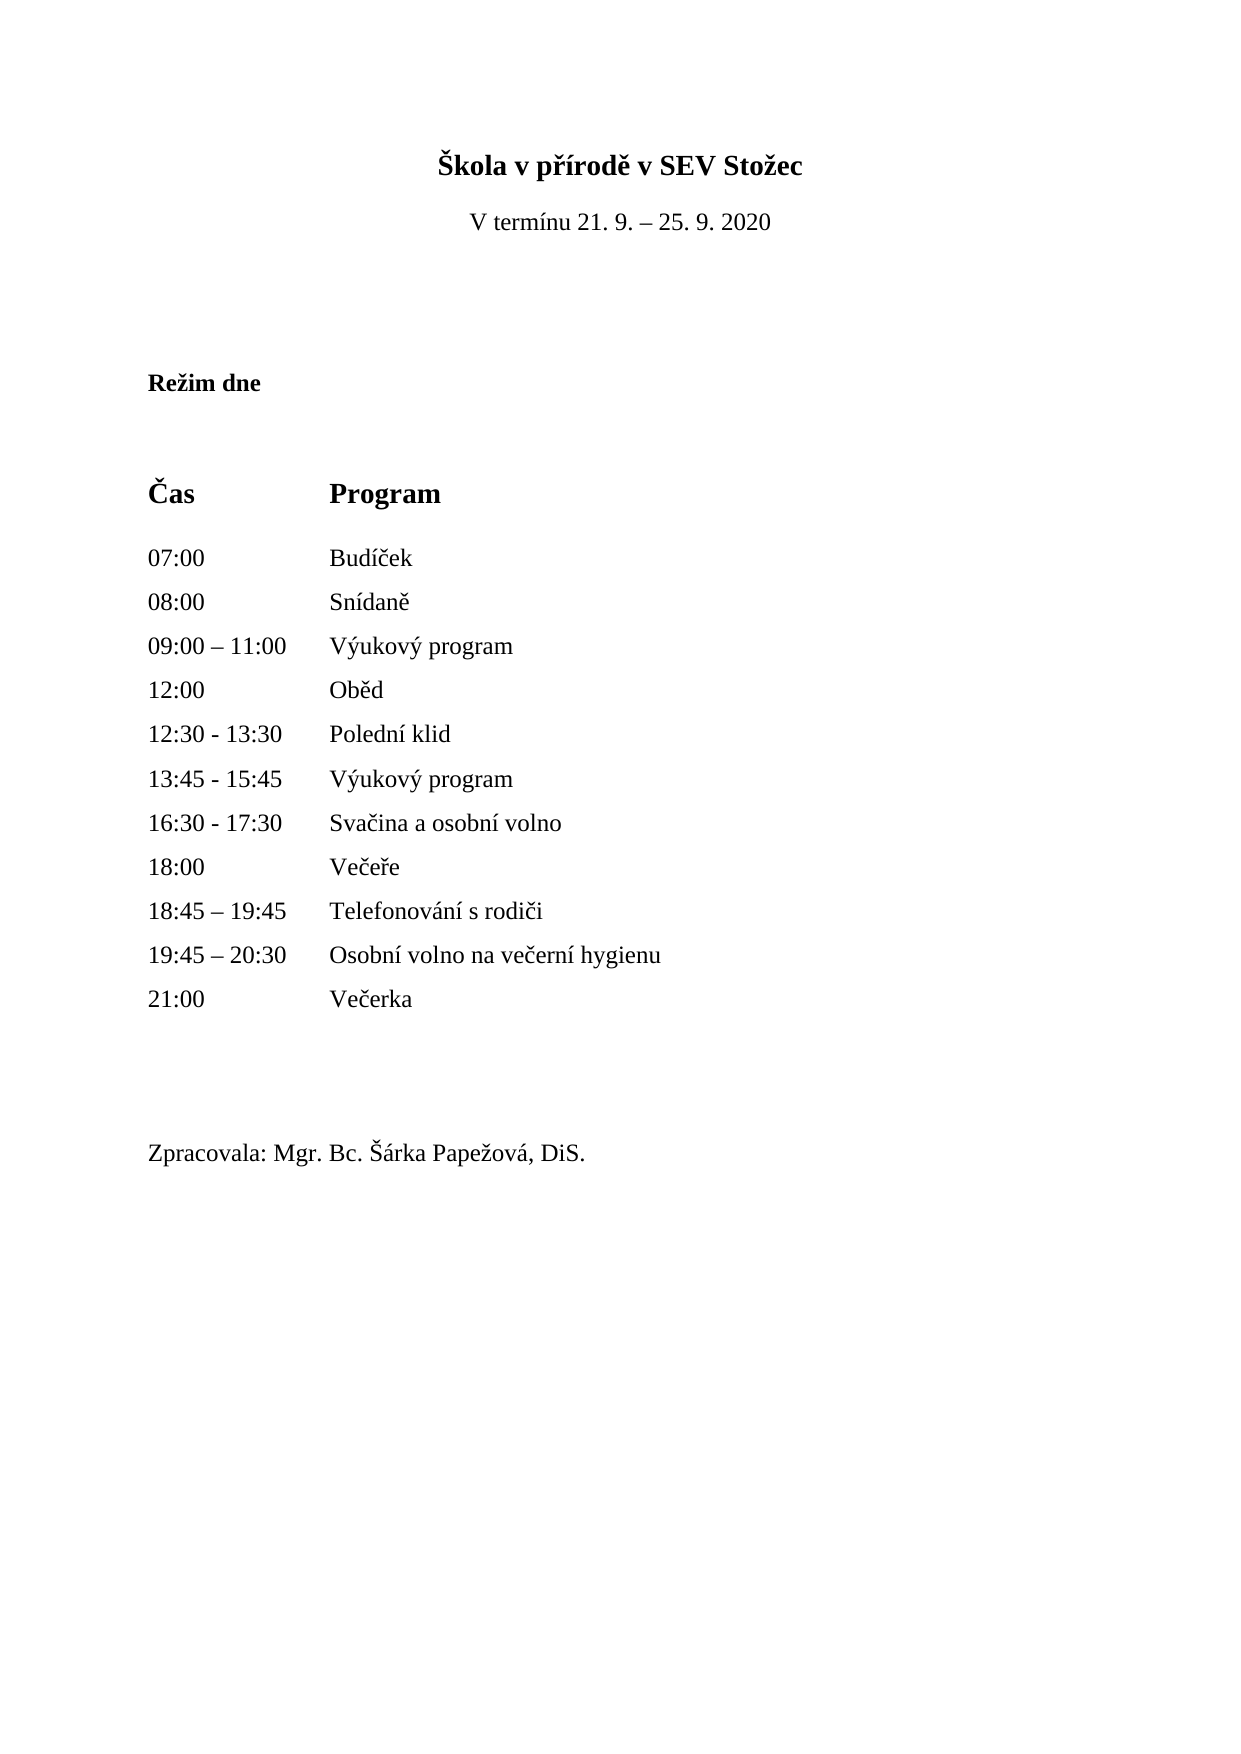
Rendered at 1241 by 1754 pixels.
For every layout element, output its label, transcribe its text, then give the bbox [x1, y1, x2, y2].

table_cell Večeře [318, 852, 1138, 896]
table_header Program [318, 476, 1138, 543]
table_cell 16:30 - 17:30 [136, 808, 318, 852]
table_cell Osobní volno na večerní hygienu [318, 940, 1138, 984]
table_cell 12:00 [136, 676, 318, 719]
table_cell Oběd [318, 676, 1138, 719]
text Škola v přírodě v SEV Stožec [148, 148, 1093, 181]
table_cell 08:00 [136, 588, 318, 631]
table_cell Výukový program [318, 764, 1138, 808]
table_cell 09:00 – 11:00 [136, 631, 318, 676]
table_cell 21:00 [136, 984, 318, 1030]
table_cell 19:45 – 20:30 [136, 940, 318, 984]
table_cell Polední klid [318, 720, 1138, 764]
table_cell 18:00 [136, 852, 318, 896]
table_cell Večerka [318, 984, 1138, 1030]
table_cell 13:45 - 15:45 [136, 764, 318, 808]
table_cell 12:30 - 13:30 [136, 720, 318, 764]
table_cell 18:45 – 19:45 [136, 896, 318, 940]
table_cell Snídaně [318, 588, 1138, 631]
text Režim dne [148, 368, 1093, 397]
table_cell Telefonování s rodiči [318, 896, 1138, 940]
table_cell Výukový program [318, 631, 1138, 676]
text V termínu 21. 9. – 25. 9. 2020 [148, 207, 1093, 236]
table_cell Budíček [318, 543, 1138, 587]
text Zpracovala: Mgr. Bc. Šárka Papežová, DiS. [148, 1138, 1093, 1167]
table_cell 07:00 [136, 543, 318, 587]
table_header Čas [136, 476, 318, 543]
table_cell Svačina a osobní volno [318, 808, 1138, 852]
